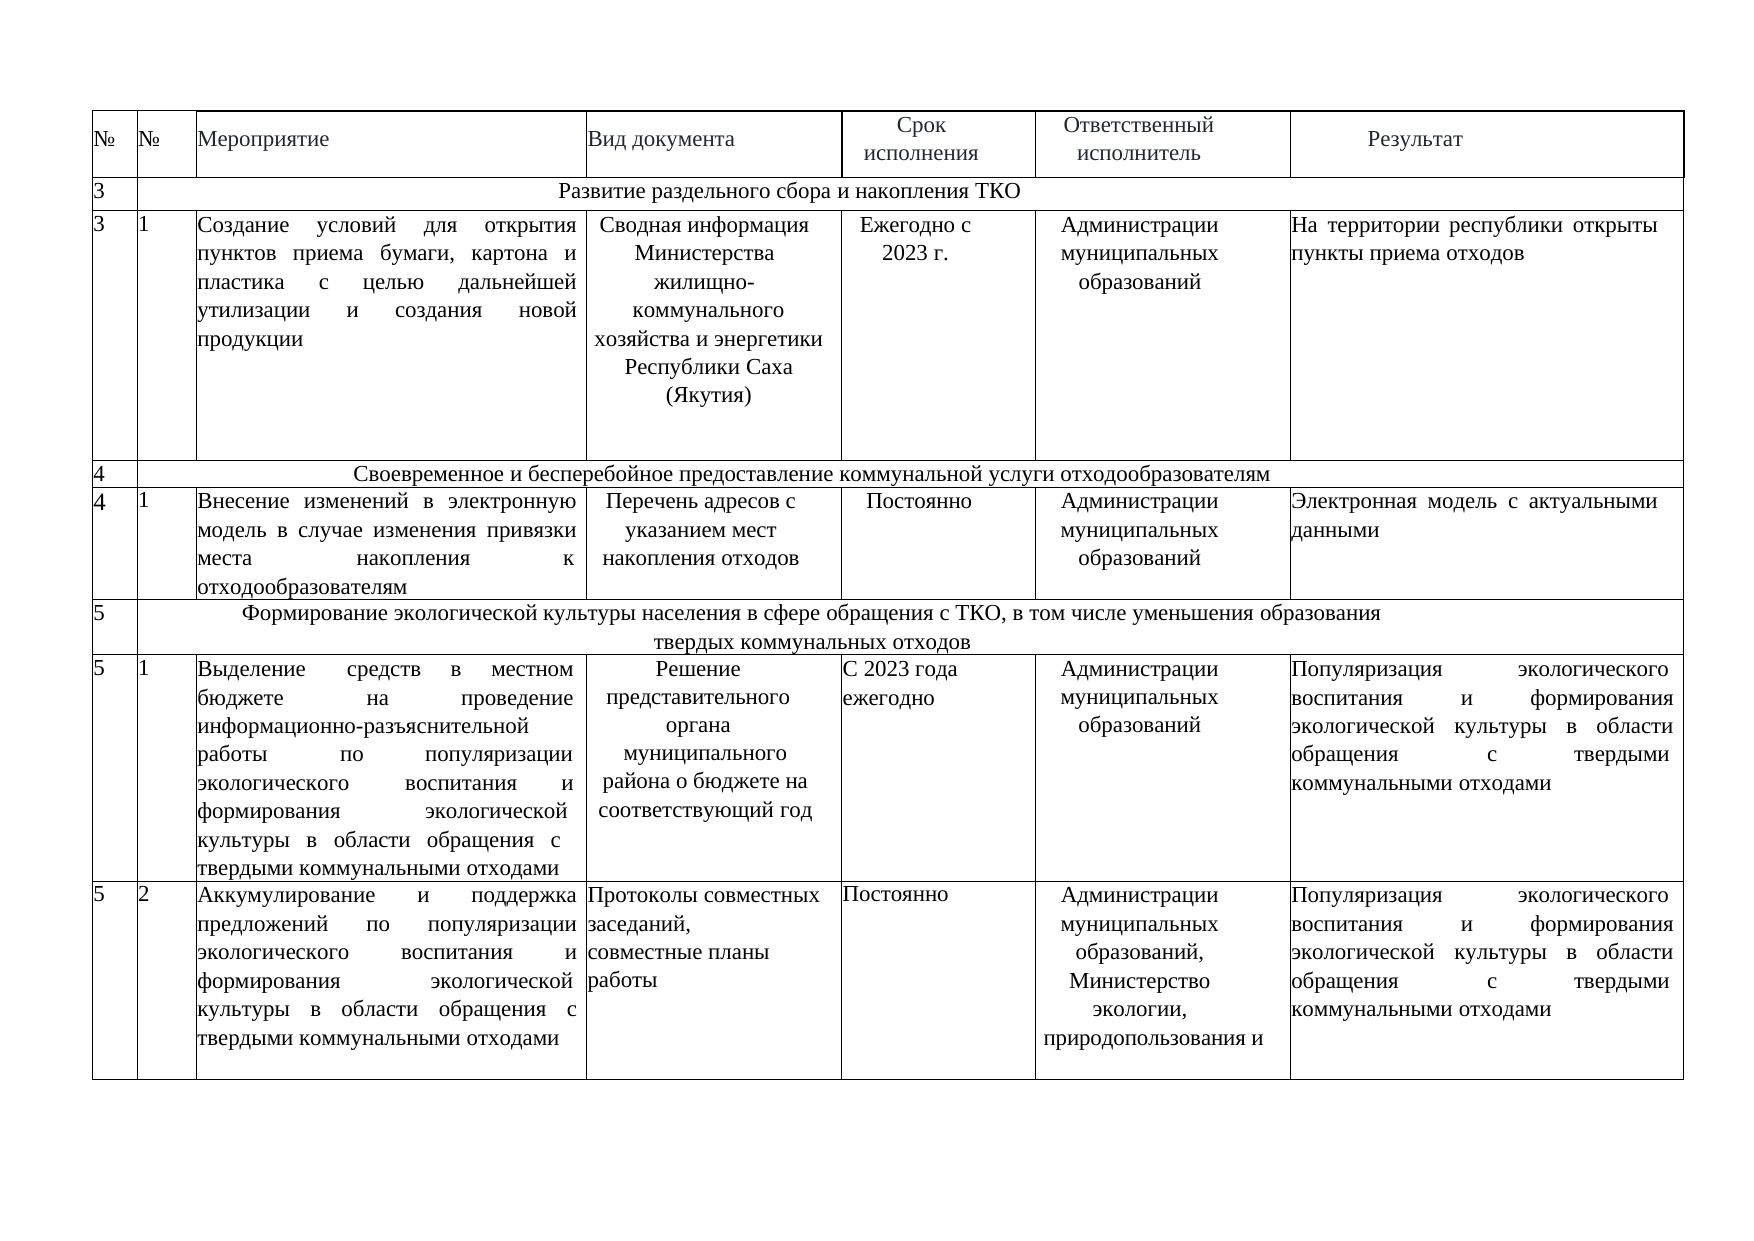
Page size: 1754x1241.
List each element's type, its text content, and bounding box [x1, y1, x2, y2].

table_cell Популяризация экологического воспитания и формирования экологической культуры в области обращения с твердыми коммунальными отходами [1291, 655, 1683, 881]
table_cell Администрации муниципальных образований, Министерство экологии, природопользования и [1036, 882, 1290, 1078]
table_cell 5 [93, 882, 137, 1078]
table_cell Аккумулирование и поддержка предложений по популяризации экологического воспитания и формирования экологической культуры в области обращения с твердыми коммунальными отходами [197, 882, 586, 1078]
table_header Результат [1291, 112, 1683, 177]
table_cell Администрации муниципальных образований [1036, 488, 1290, 599]
table_header Срок исполнения [843, 112, 1035, 177]
table_cell 5 [93, 655, 137, 881]
table_header Мероприятие [197, 112, 586, 177]
table_cell 1 [138, 655, 196, 881]
table_header № [138, 111, 196, 177]
table_cell Внесение изменений в электронную модель в случае изменения привязки места накопления к отходообразователям [197, 488, 586, 599]
table_cell Постоянно [842, 488, 1035, 599]
table_cell 3 [93, 211, 137, 460]
table_cell Развитие раздельного сбора и накопления ТКО [138, 178, 1683, 210]
table_cell Администрации муниципальных образований [1036, 655, 1290, 881]
table_cell 1 [138, 211, 196, 460]
table_cell Постоянно [842, 882, 1035, 1078]
table_cell 4 [93, 461, 137, 487]
table_header Вид документа [587, 112, 841, 177]
table_cell Формирование экологической культуры населения в сфере обращения с ТКО, в том числе уменьшения образования твердых коммунальных отходов [138, 600, 1683, 654]
table_cell Администрации муниципальных образований [1036, 211, 1290, 460]
table_cell Популяризация экологического воспитания и формирования экологической культуры в области обращения с твердыми коммунальными отходами [1291, 882, 1683, 1078]
table_cell Создание условий для открытия пунктов приема бумаги, картона и пластика с целью дальнейшей утилизации и создания новой продукции [197, 211, 586, 460]
table_cell Сводная информация Министерства жилищно- коммунального хозяйства и энергетики Республики Саха (Якутия) [587, 211, 841, 460]
table_header Ответственный исполнитель [1036, 112, 1290, 177]
table_cell С 2023 года ежегодно [842, 655, 1035, 881]
table_cell 1 [138, 488, 196, 599]
table_cell Решение представительного органа муниципального района о бюджете на соответствующий год [587, 655, 841, 881]
table_cell Электронная модель с актуальными данными [1291, 488, 1683, 599]
table_header № [93, 111, 137, 177]
table_cell Своевременное и бесперебойное предоставление коммунальной услуги отходообразователям [138, 461, 1683, 487]
table_cell 3 [93, 178, 137, 210]
table_cell 2 [138, 882, 196, 1078]
table_cell На территории республики открыты пункты приема отходов [1291, 211, 1683, 460]
table_cell Протоколы совместных заседаний, совместные планы работы [587, 882, 841, 1078]
table_cell Перечень адресов с указанием мест накопления отходов [587, 488, 841, 599]
table_cell Выделение средств в местном бюджете на проведение информационно-разъяснительной работы по популяризации экологического воспитания и формирования экологической культуры в области обращения с твердыми коммунальными отходами [197, 655, 586, 881]
table_cell Ежегодно с 2023 г. [842, 211, 1035, 460]
table_cell 4 [93, 488, 137, 599]
table_cell 5 [93, 600, 137, 654]
